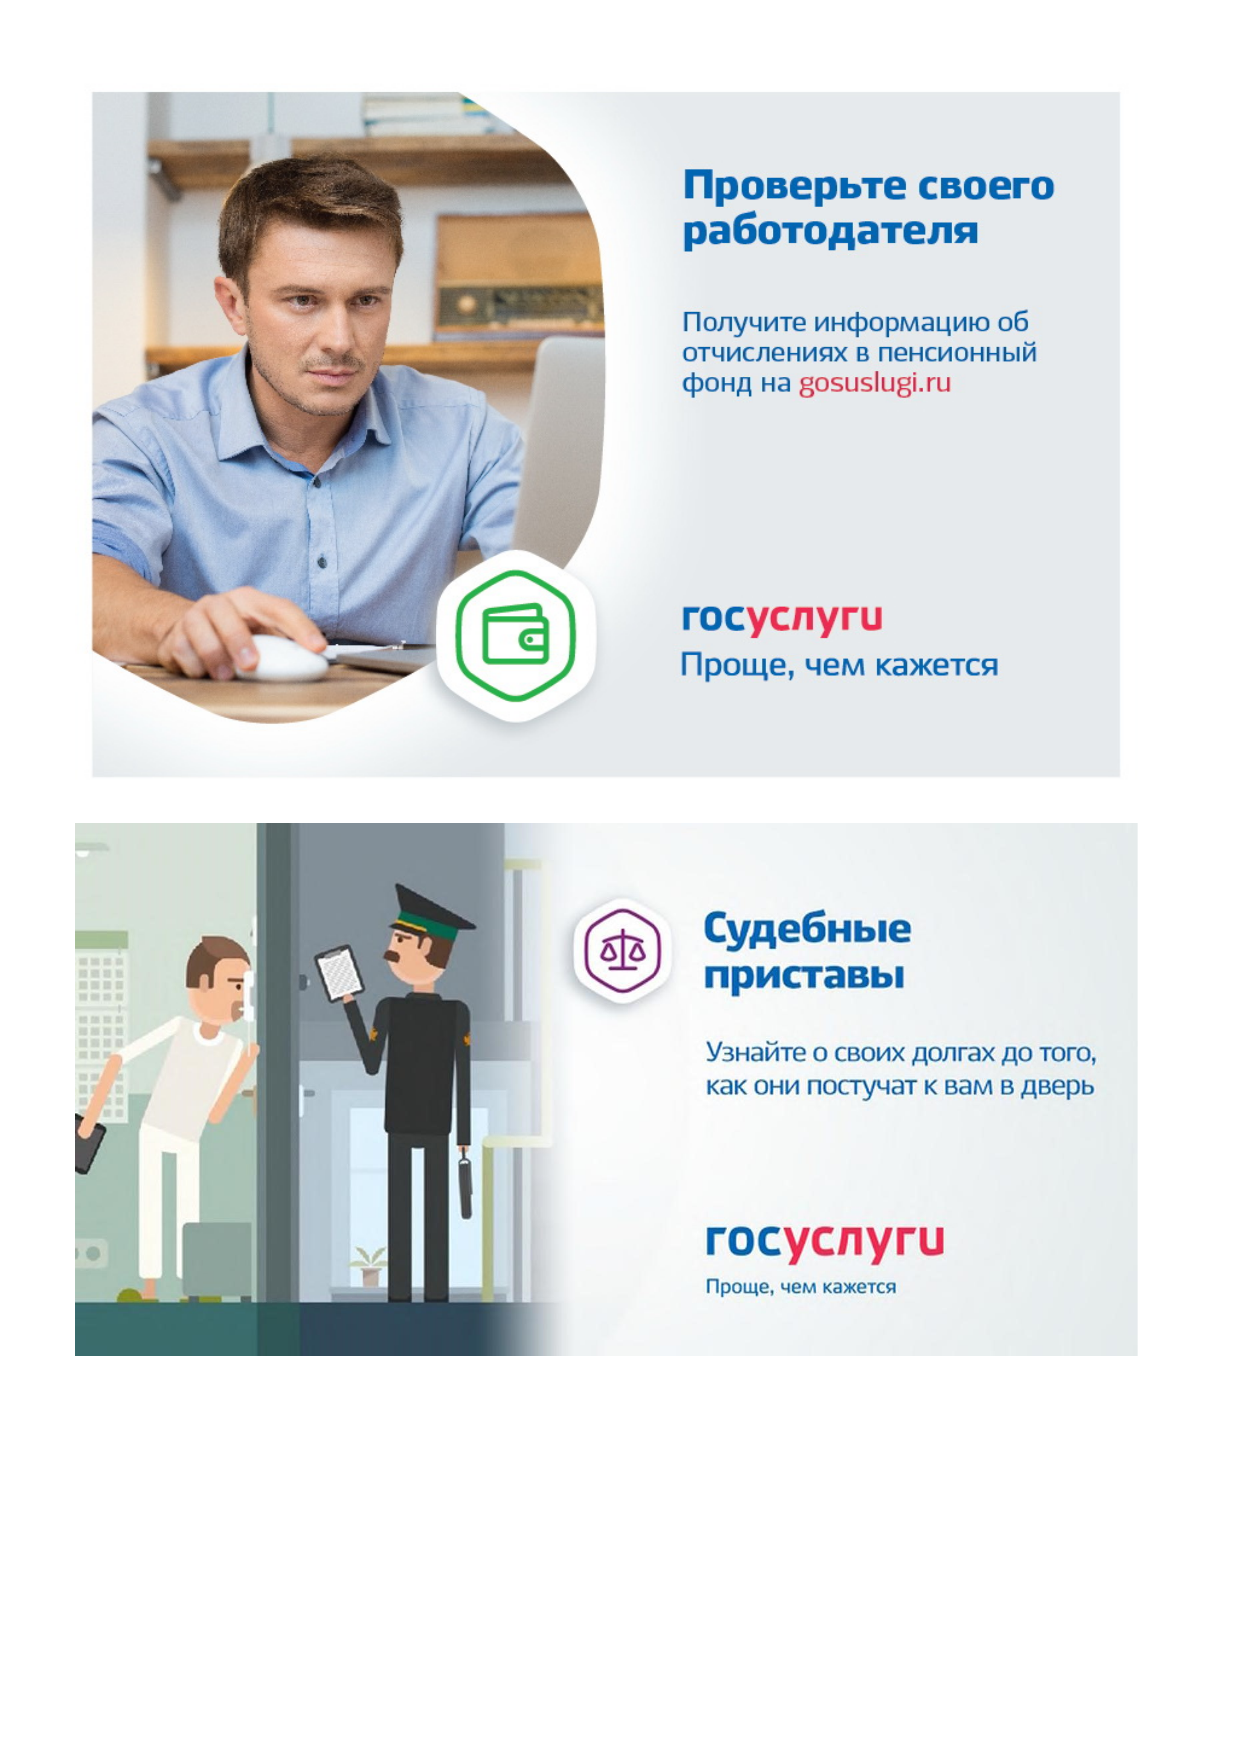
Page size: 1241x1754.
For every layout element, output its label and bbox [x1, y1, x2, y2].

picture [75, 75, 1138, 794]
picture [75, 823, 1138, 1356]
